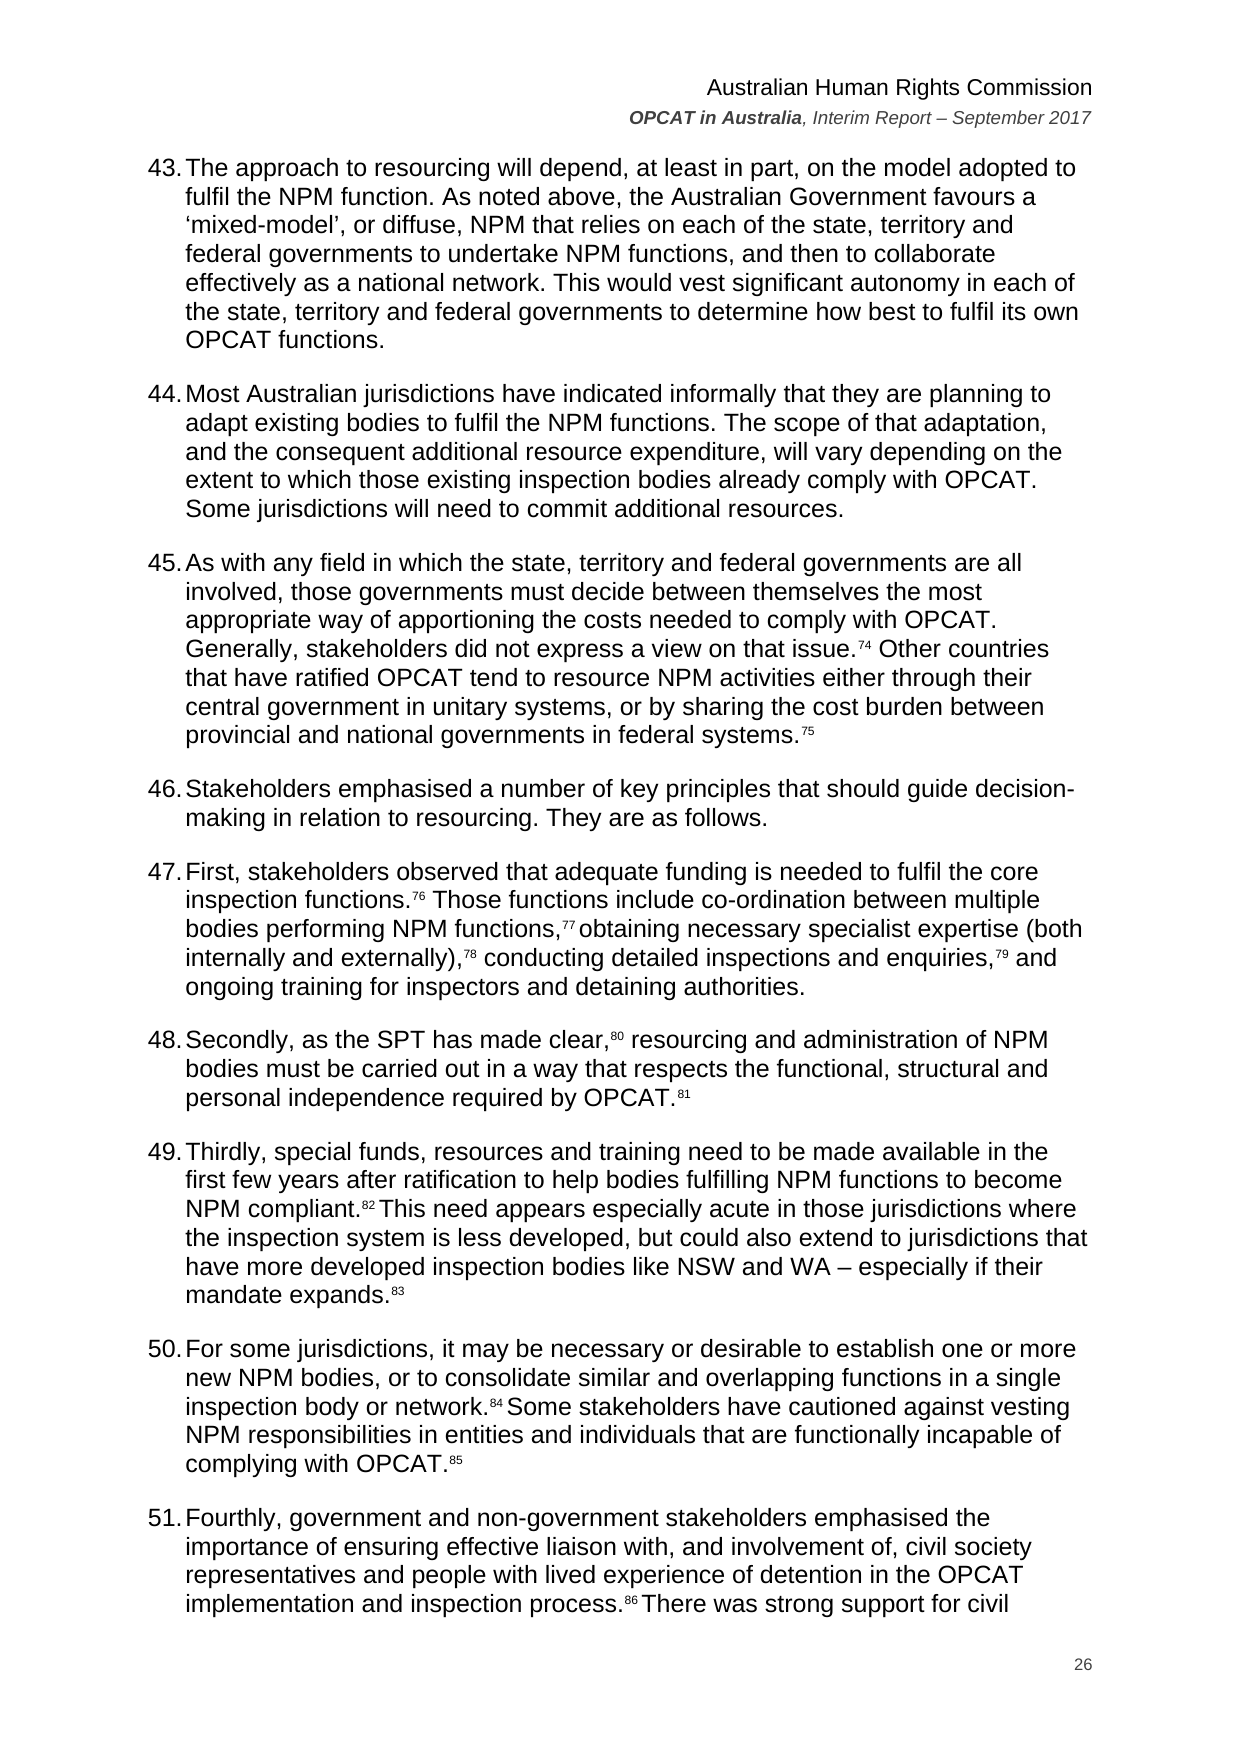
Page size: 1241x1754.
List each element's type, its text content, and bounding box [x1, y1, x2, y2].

list As with any field in which the state, territory and federal governments are all involved, those governments must decide between themselves the most appropriate way of apportioning the costs needed to comply with OPCAT. Generally, stakeholders did not express a view on that issue. Other countries that have ratified OPCAT tend to resource NPM activities either through their central government in unitary systems, or by sharing the cost burden between provincial and national governments in federal systems. [148, 548, 1092, 749]
list Stakeholders emphasised a number of key principles that should guide decision-making in relation to resourcing. They are as follows. [148, 774, 1092, 832]
list First, stakeholders observed that adequate funding is needed to fulfil the core inspection functions. Those functions include co-ordination between multiple bodies performing NPM functions, obtaining necessary specialist expertise (both internally and externally), conducting detailed inspections and enquiries, and ongoing training for inspectors and detaining authorities. [148, 857, 1092, 1001]
list Most Australian jurisdictions have indicated informally that they are planning to adapt existing bodies to fulfil the NPM functions. The scope of that adaptation, and the consequent additional resource expenditure, will vary depending on the extent to which those existing inspection bodies already comply with OPCAT. Some jurisdictions will need to commit additional resources. [148, 379, 1092, 523]
list Thirdly, special funds, resources and training need to be made available in the first few years after ratification to help bodies fulfilling NPM functions to become NPM compliant. This need appears especially acute in those jurisdictions where the inspection system is less developed, but could also extend to jurisdictions that have more developed inspection bodies like NSW and WA – especially if their mandate expands. [148, 1137, 1092, 1309]
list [148, 1503, 1092, 1618]
list Secondly, as the SPT has made clear, resourcing and administration of NPM bodies must be carried out in a way that respects the functional, structural and personal independence required by OPCAT. [148, 1026, 1092, 1112]
list The approach to resourcing will depend, at least in part, on the model adopted to fulfil the NPM function. As noted above, the Australian Government favours a ‘mixed-model’, or diffuse, NPM that relies on each of the state, territory and federal governments to undertake NPM functions, and then to collaborate effectively as a national network. This would vest significant autonomy in each of the state, territory and federal governments to determine how best to fulfil its own OPCAT functions. [148, 153, 1092, 354]
list For some jurisdictions, it may be necessary or desirable to establish one or more new NPM bodies, or to consolidate similar and overlapping functions in a single inspection body or network. Some stakeholders have cautioned against vesting NPM responsibilities in entities and individuals that are functionally incapable of complying with OPCAT. [148, 1334, 1092, 1478]
